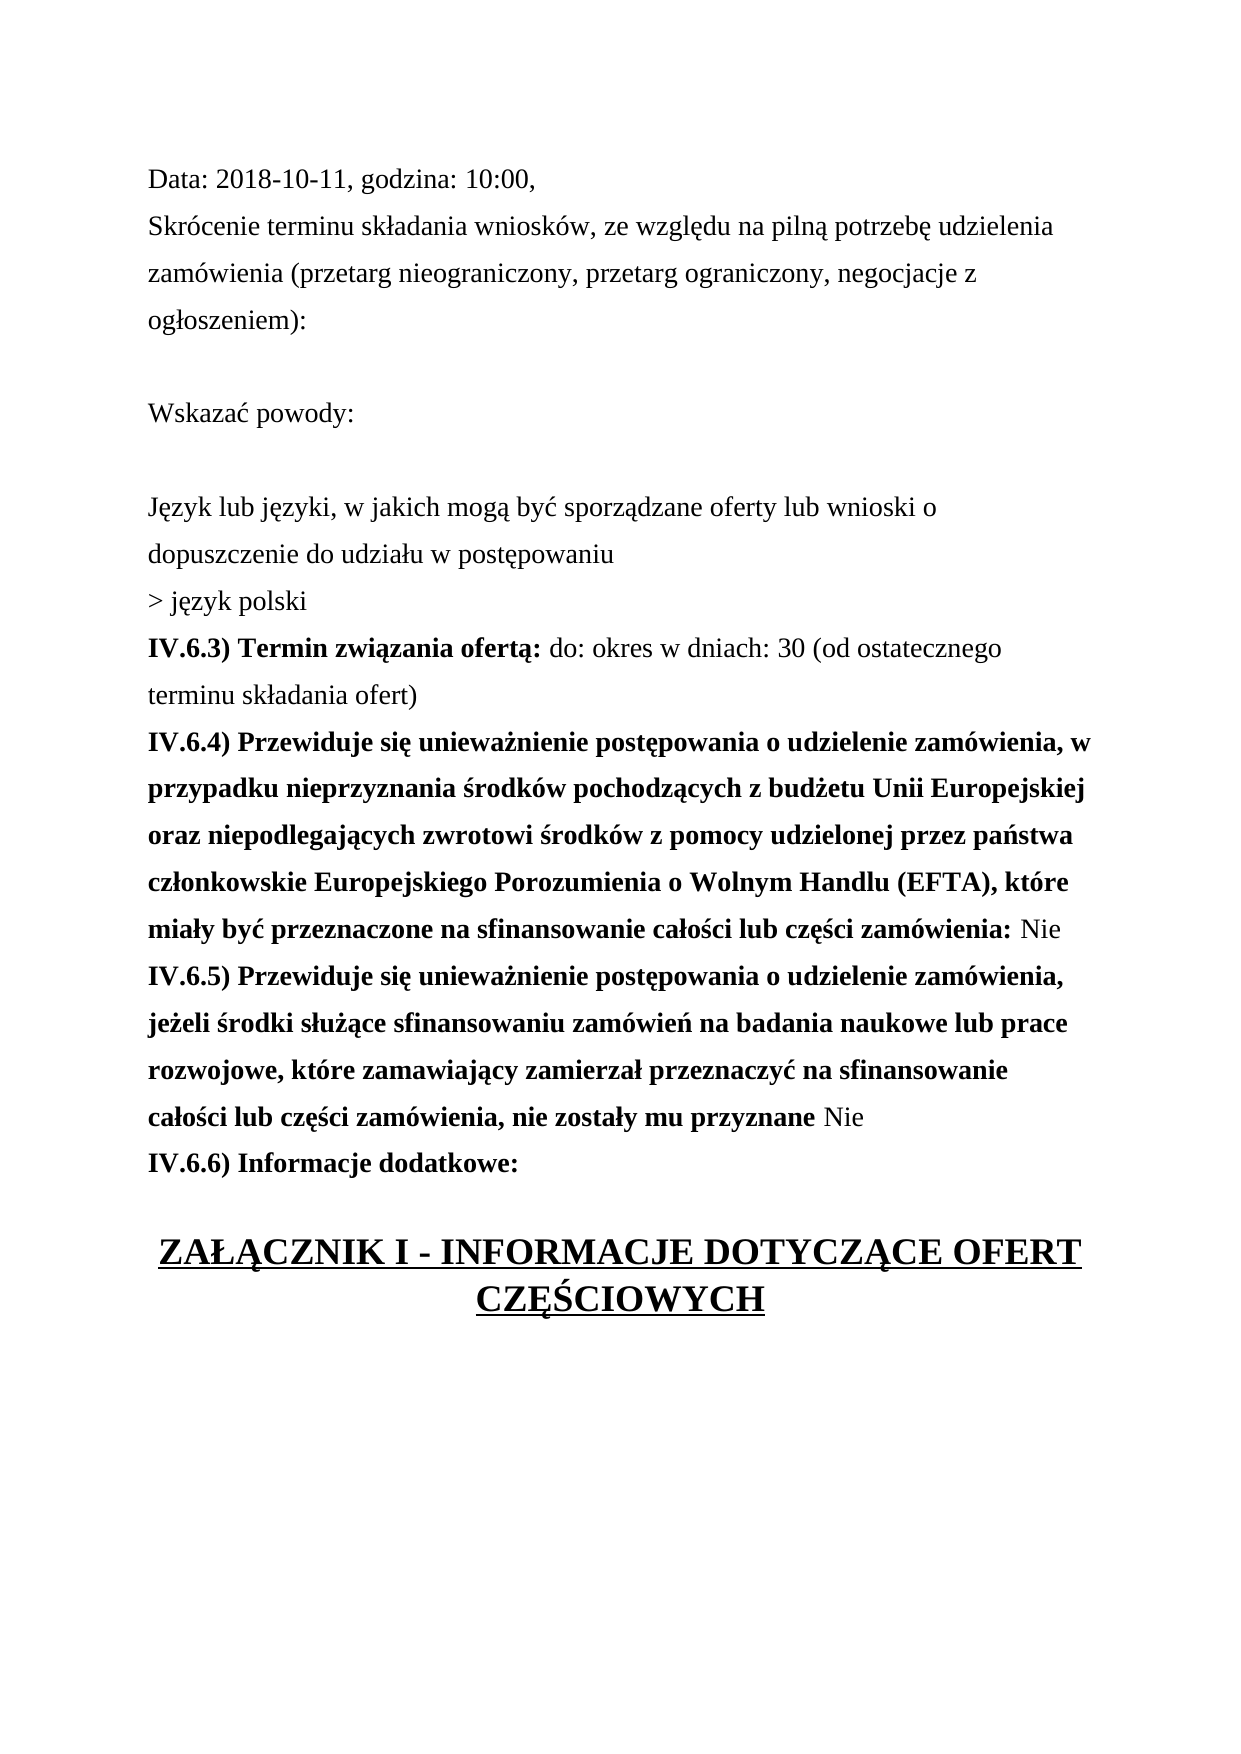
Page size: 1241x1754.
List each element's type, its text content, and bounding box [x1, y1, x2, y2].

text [148, 148, 1093, 1226]
text ZAŁĄCZNIK I - INFORMACJE DOTYCZĄCE OFERT CZĘŚCIOWYCH [148, 1226, 1093, 1319]
